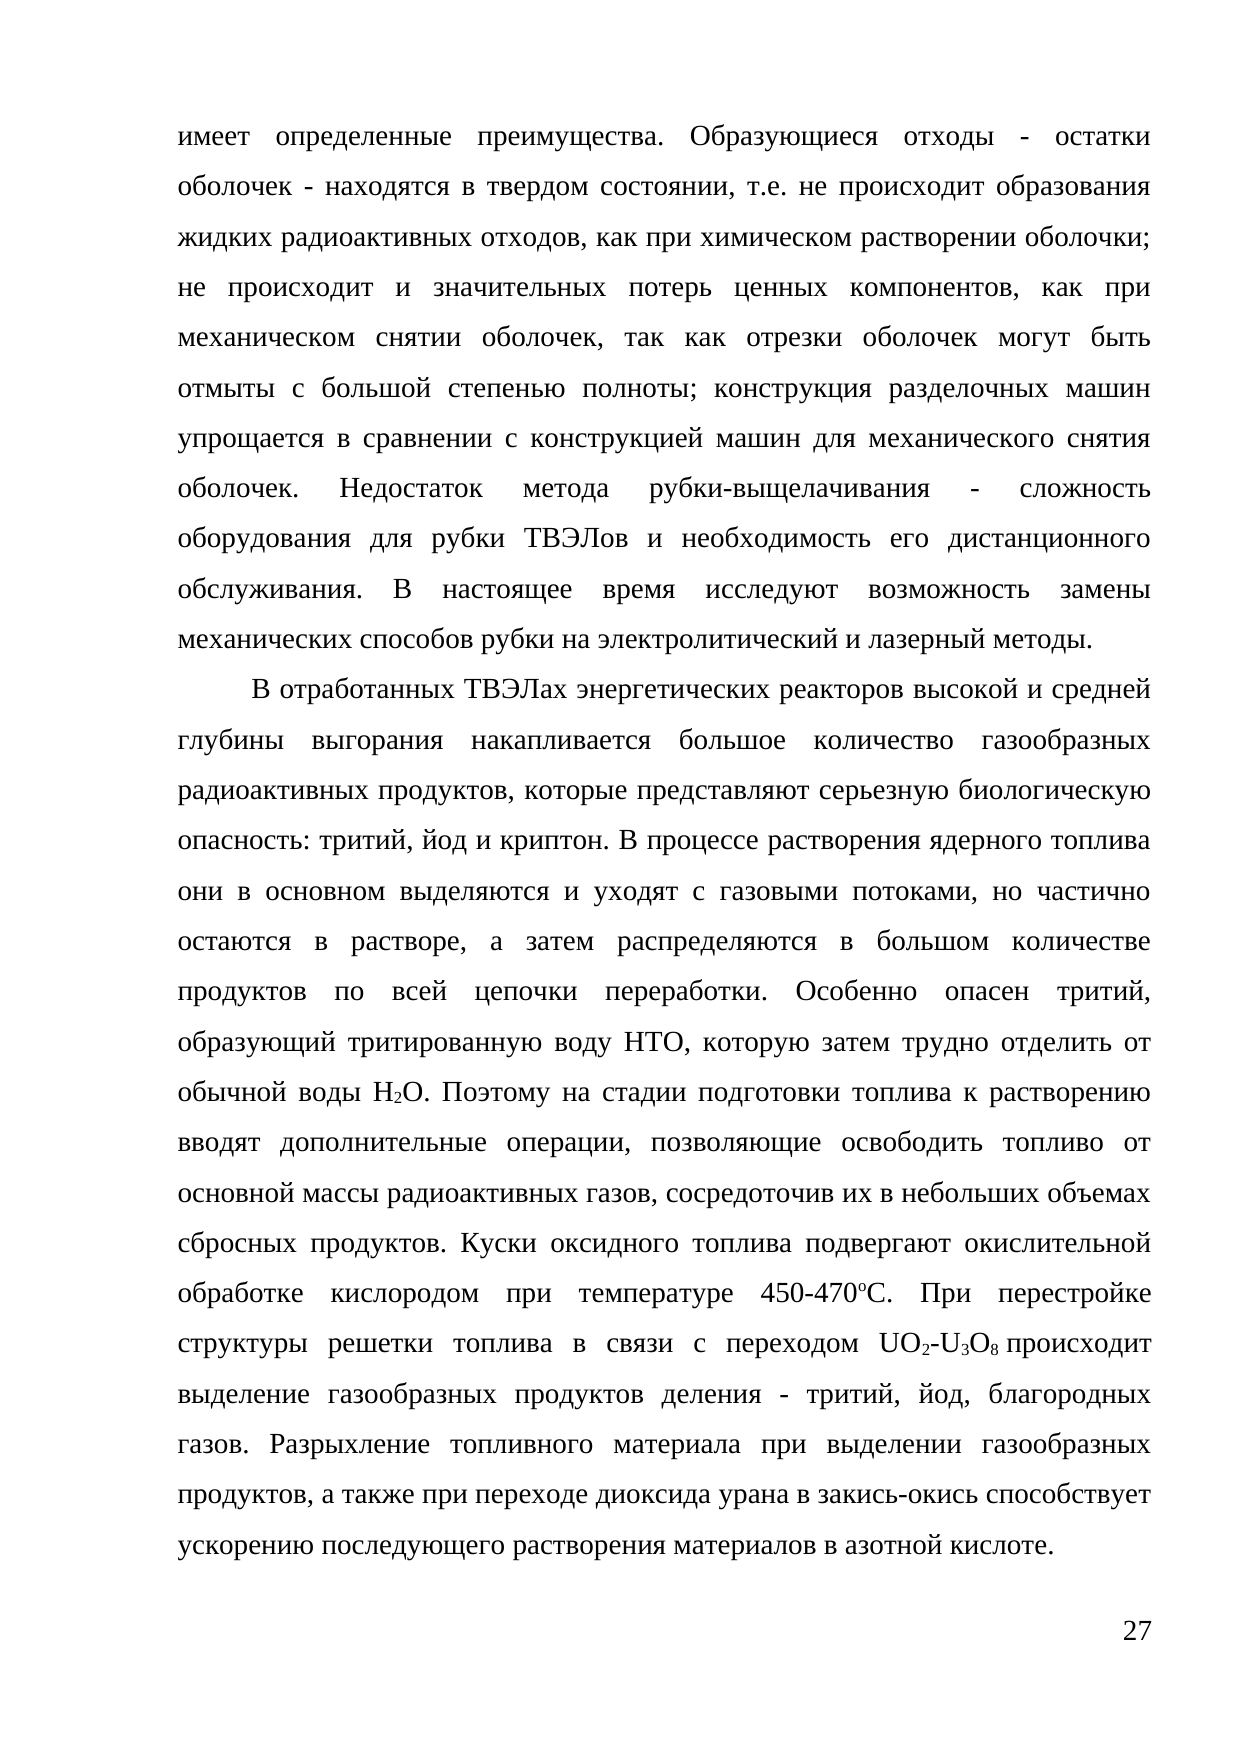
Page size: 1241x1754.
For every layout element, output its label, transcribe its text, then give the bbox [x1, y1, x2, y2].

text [177, 118, 1152, 655]
text В отработанных ТВЭЛах энергетических реакторов высокой и средней глубины выгорания накапливается большое количество газообразных радиоактивных продуктов, которые представляют серьезную биологическую опасность: тритий, йод и криптон. В процессе растворения ядерного топлива они в основном выделяются и уходят с газовыми потоками, но частично остаются в растворе, а затем распределяются в большом количестве продуктов по всей цепочки переработки. Особенно опасен тритий, образующий тритированную воду НТО, которую затем трудно отделить от обычной воды Н2О. Поэтому на стадии подготовки топлива к растворению вводят дополнительные операции, позволяющие освободить топливо от основной массы радиоактивных газов, сосредоточив их в небольших объемах сбросных продуктов. Куски оксидного топлива подвергают окислительной обработке кислородом при температуре 450-470оС. При перестройке структуры решетки топлива в связи с переходом UO2-U3O8 происходит выделение газообразных продуктов деления - тритий, йод, благородных газов. Разрыхление топливного материала при выделении газообразных продуктов, а также при переходе диоксида урана в закись-окись способствует ускорению последующего растворения материалов в азотной кислоте. [177, 672, 1152, 1560]
